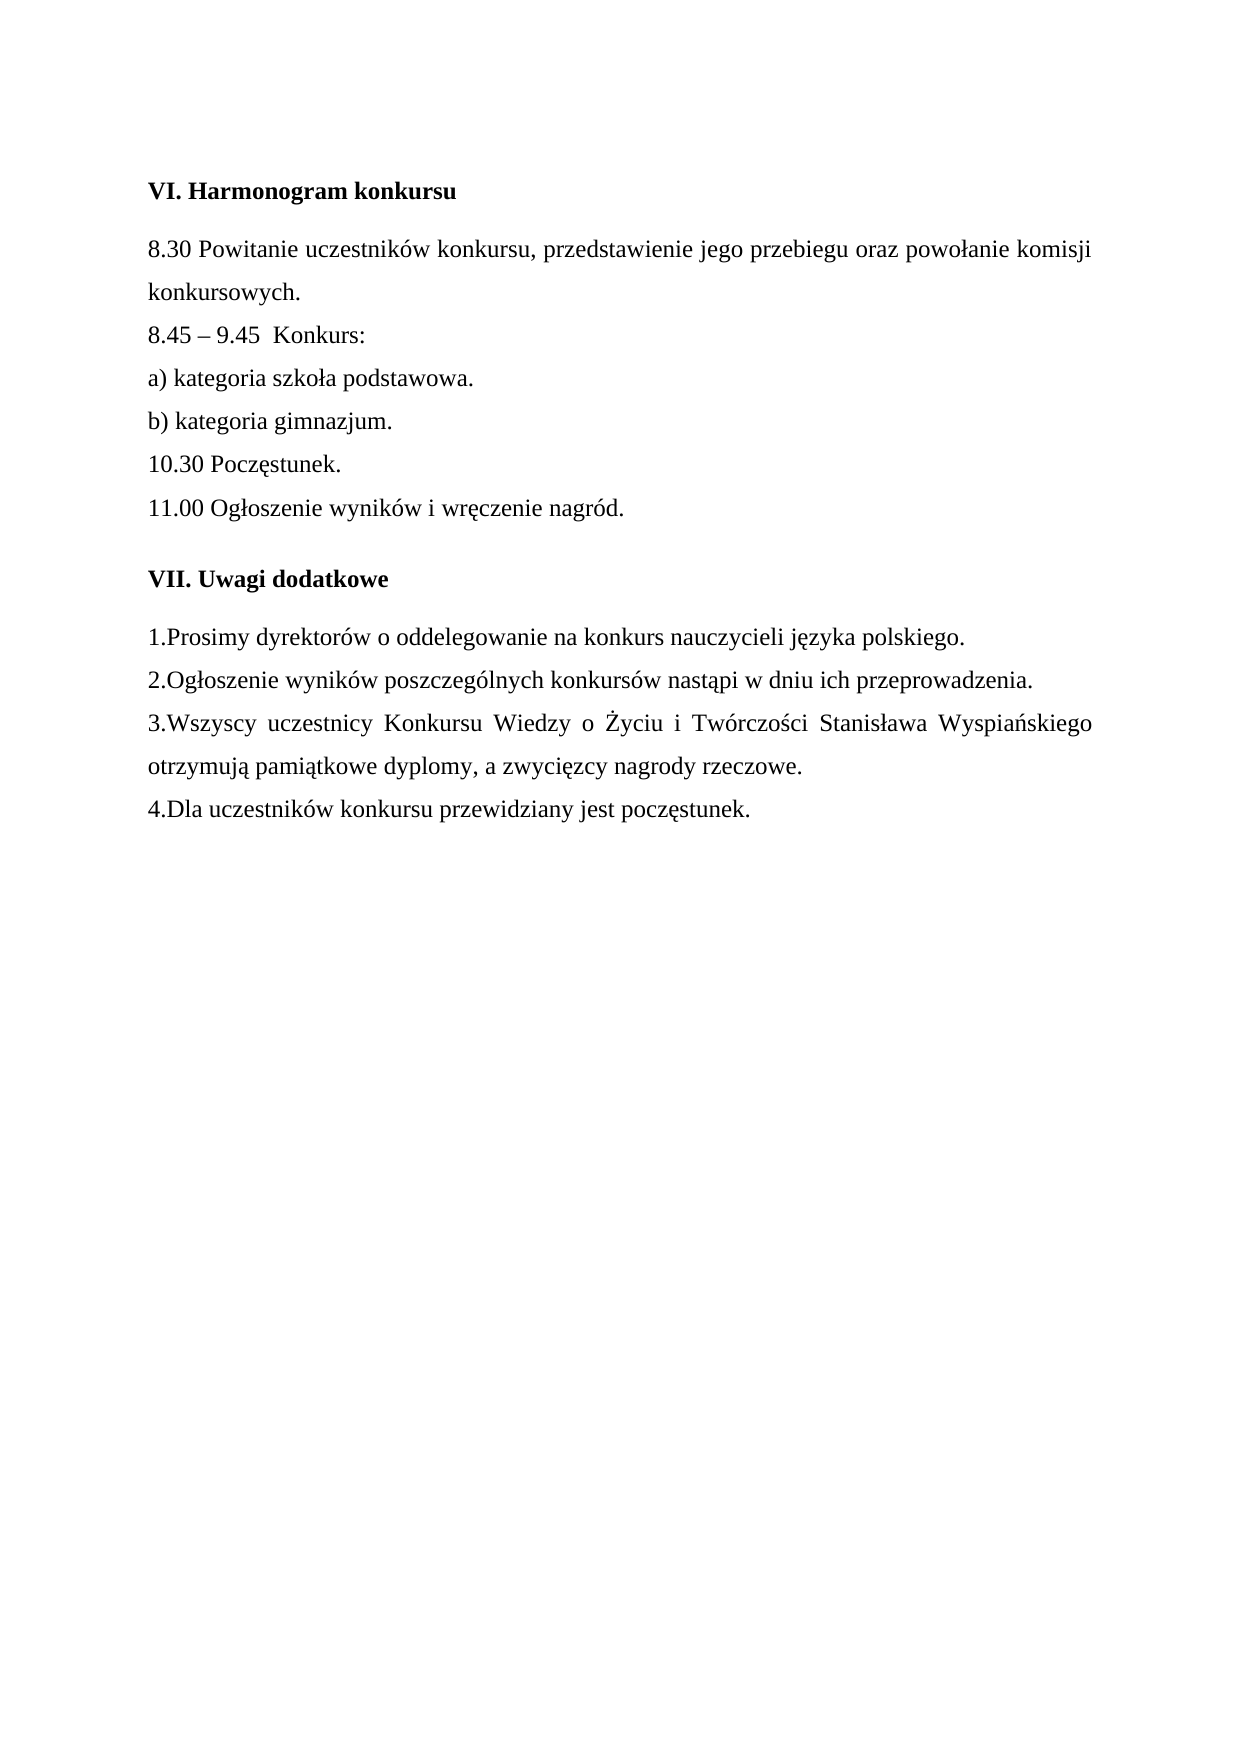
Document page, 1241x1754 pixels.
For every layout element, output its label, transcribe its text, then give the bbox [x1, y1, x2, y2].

text 2.Ogłoszenie wyników poszczególnych konkursów nastąpi w dniu ich przeprowadzenia. [148, 665, 1093, 694]
text 3.Wszyscy uczestnicy Konkursu Wiedzy o Życiu i Twórczości Stanisława Wyspiańskiego otrzymują pamiątkowe dyplomy, a zwycięzcy nagrody rzeczowe. [148, 708, 1093, 780]
text 11.00 Ogłoszenie wyników i wręczenie nagród. [148, 493, 1093, 521]
text VI. Harmonogram konkursu [148, 176, 1093, 205]
text 8.30 Powitanie uczestników konkursu, przedstawienie jego przebiegu oraz powołanie komisji konkursowych. [148, 234, 1093, 306]
text 1.Prosimy dyrektorów o oddelegowanie na konkurs nauczycieli języka polskiego. [148, 622, 1093, 651]
text b) kategoria gimnazjum. [148, 406, 1093, 435]
text 8.45 – 9.45 Konkurs: [148, 320, 1093, 349]
text a) kategoria szkoła podstawowa. [148, 363, 1093, 392]
text 4.Dla uczestników konkursu przewidziany jest poczęstunek. [148, 794, 1093, 823]
text 10.30 Poczęstunek. [148, 449, 1093, 478]
text VII. Uwagi dodatkowe [148, 564, 1093, 593]
